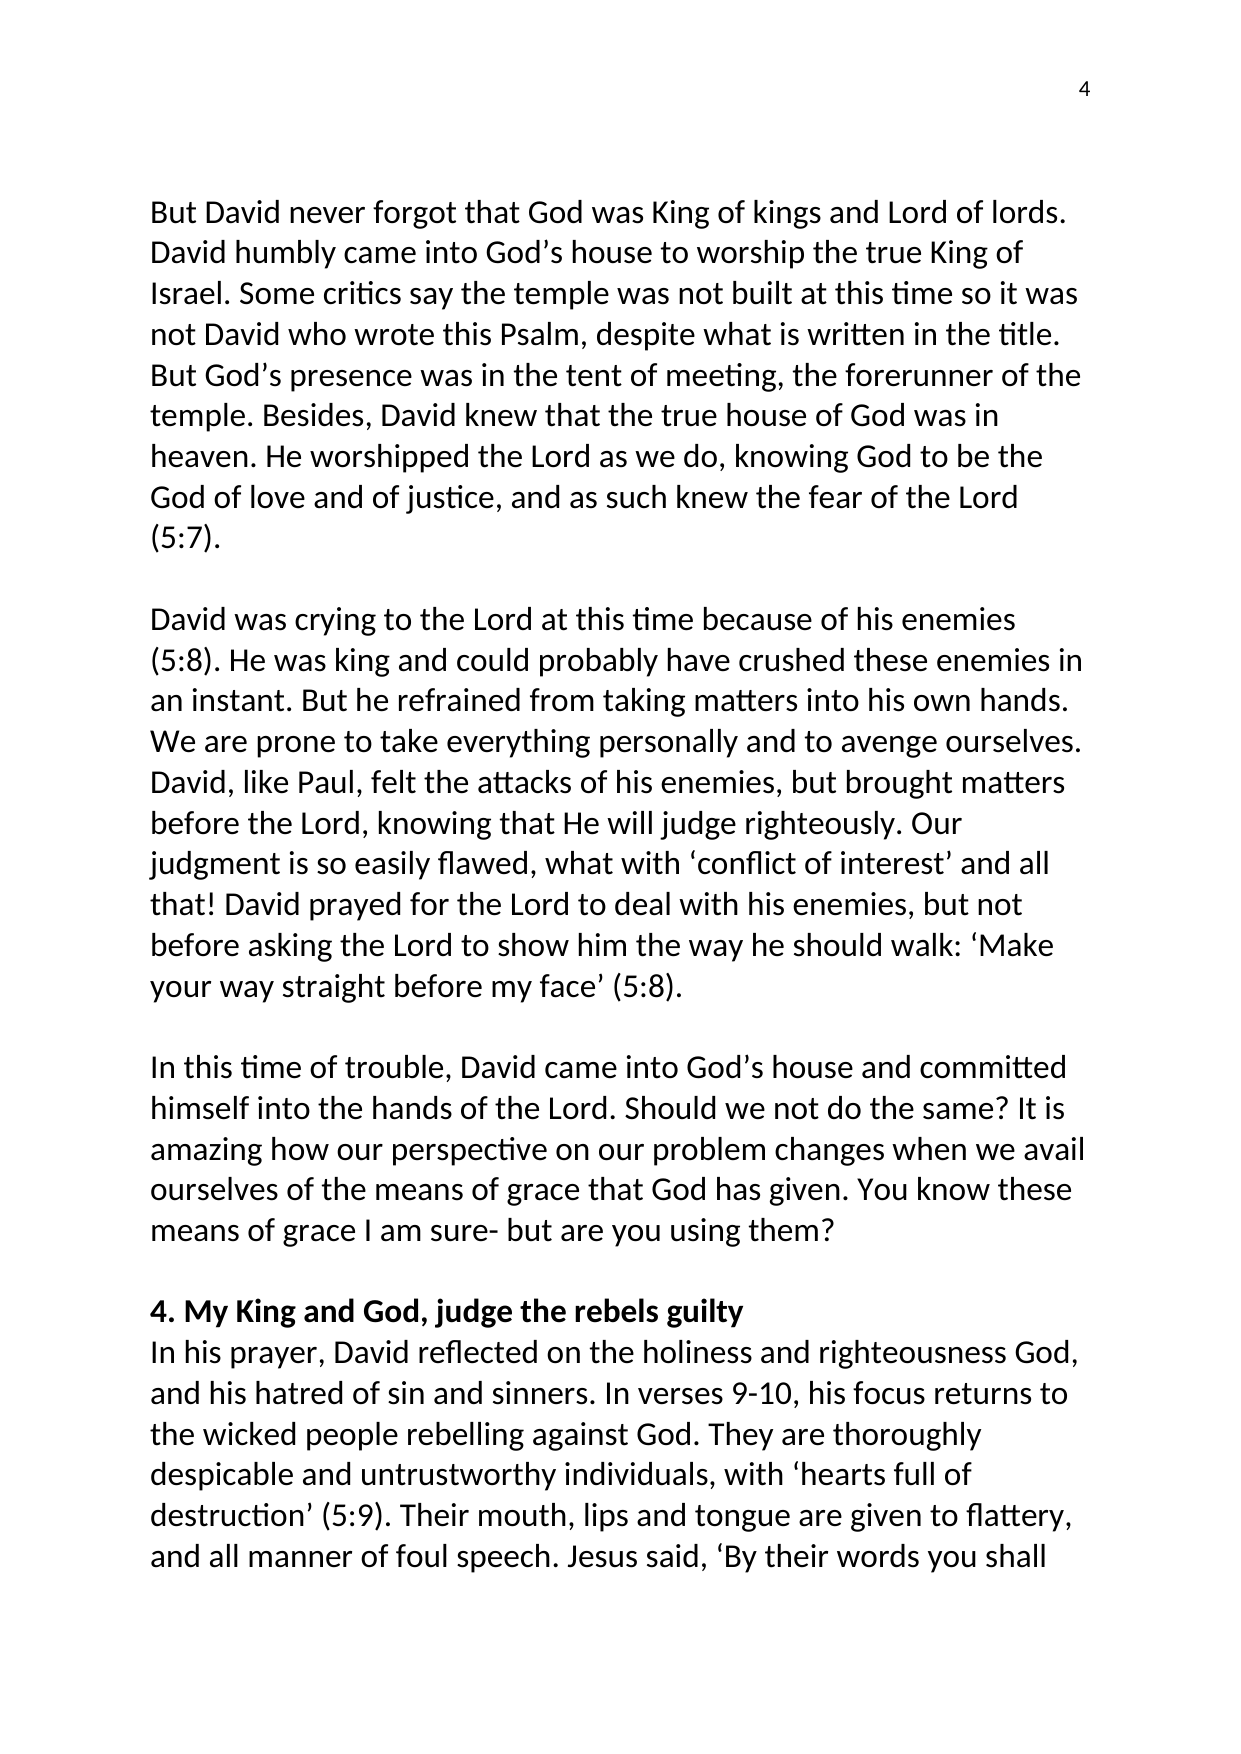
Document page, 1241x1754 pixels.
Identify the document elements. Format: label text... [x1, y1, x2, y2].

text David was crying to the Lord at this time because of his enemies (5:8). He was king and could probably have crushed these enemies in an instant. But he refrained from taking matters into his own hands. We are prone to take everything personally and to avenge ourselves. David, like Paul, felt the attacks of his enemies, but brought matters before the Lord, knowing that He will judge righteously. Our judgment is so easily flawed, what with ‘conflict of interest’ and all that! David prayed for the Lord to deal with his enemies, but not before asking the Lord to show him the way he should walk: ‘Make your way straight before my face’ (5:8). [150, 598, 1090, 1005]
text In this time of trouble, David came into God’s house and committed himself into the hands of the Lord. Should we not do the same? It is amazing how our perspective on our problem changes when we avail ourselves of the means of grace that God has given. You know these means of grace I am sure- but are you using them? [150, 1046, 1090, 1250]
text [150, 1331, 1090, 1576]
text 4. My King and God, judge the rebels guilty [150, 1290, 1090, 1331]
text But David never forgot that God was King of kings and Lord of lords. David humbly came into God’s house to worship the true King of Israel. Some critics say the temple was not built at this time so it was not David who wrote this Psalm, despite what is written in the title. But God’s presence was in the tent of meeting, the forerunner of the temple. Besides, David knew that the true house of God was in heaven. He worshipped the Lord as we do, knowing God to be the God of love and of justice, and as such knew the fear of the Lord (5:7). [150, 191, 1090, 557]
